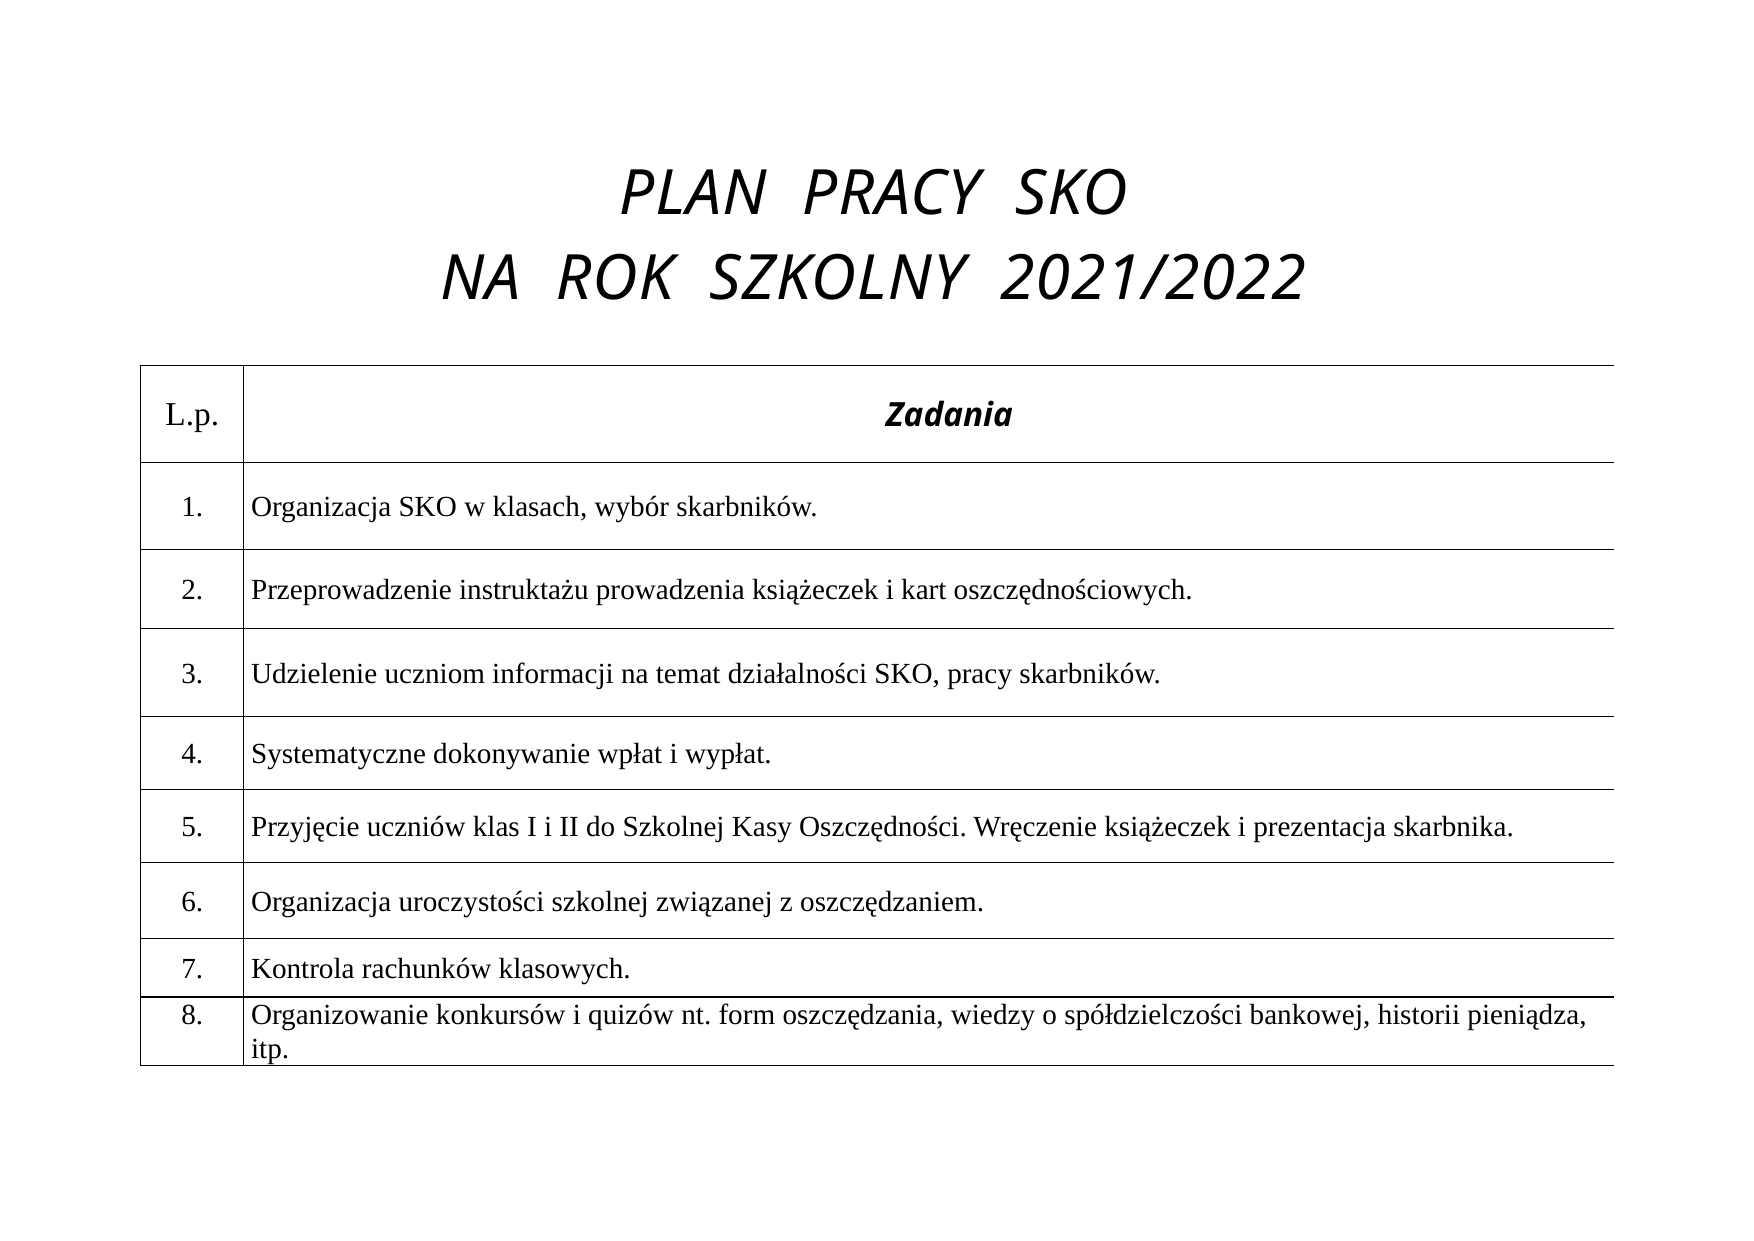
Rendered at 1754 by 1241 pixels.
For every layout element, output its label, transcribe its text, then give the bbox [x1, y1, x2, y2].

table_cell 3. [141, 629, 243, 716]
table_cell 4. [141, 717, 243, 789]
text NA ROK SZKOLNY 2021/2022 [148, 233, 1606, 318]
table_cell 7. [141, 939, 243, 996]
table_cell Organizacja uroczystości szkolnej związanej z oszczędzaniem. [244, 863, 1613, 938]
table_cell 6. [141, 863, 243, 938]
table_cell Kontrola rachunków klasowych. [244, 939, 1613, 996]
table_cell Organizacja SKO w klasach, wybór skarbników. [244, 463, 1613, 549]
table_cell 5. [141, 790, 243, 862]
table_header L.p. [141, 366, 243, 462]
table_cell 2. [141, 550, 243, 628]
table_cell 8. [141, 998, 243, 1064]
table_cell 1. [141, 463, 243, 549]
table_cell Organizowanie konkursów i quizów nt. form oszczędzania, wiedzy o spółdzielczości bankowej, historii pieniądza, itp. [244, 998, 1613, 1064]
table_cell Udzielenie uczniom informacji na temat działalności SKO, pracy skarbników. [244, 629, 1613, 716]
table_cell Systematyczne dokonywanie wpłat i wypłat. [244, 717, 1613, 789]
table_cell Przeprowadzenie instruktażu prowadzenia książeczek i kart oszczędnościowych. [244, 550, 1613, 628]
table_cell Przyjęcie uczniów klas I i II do Szkolnej Kasy Oszczędności. Wręczenie książeczek i prezentacja skarbnika. [244, 790, 1613, 862]
text PLAN PRACY SKO [148, 148, 1606, 233]
table_header Zadania [244, 366, 1613, 462]
